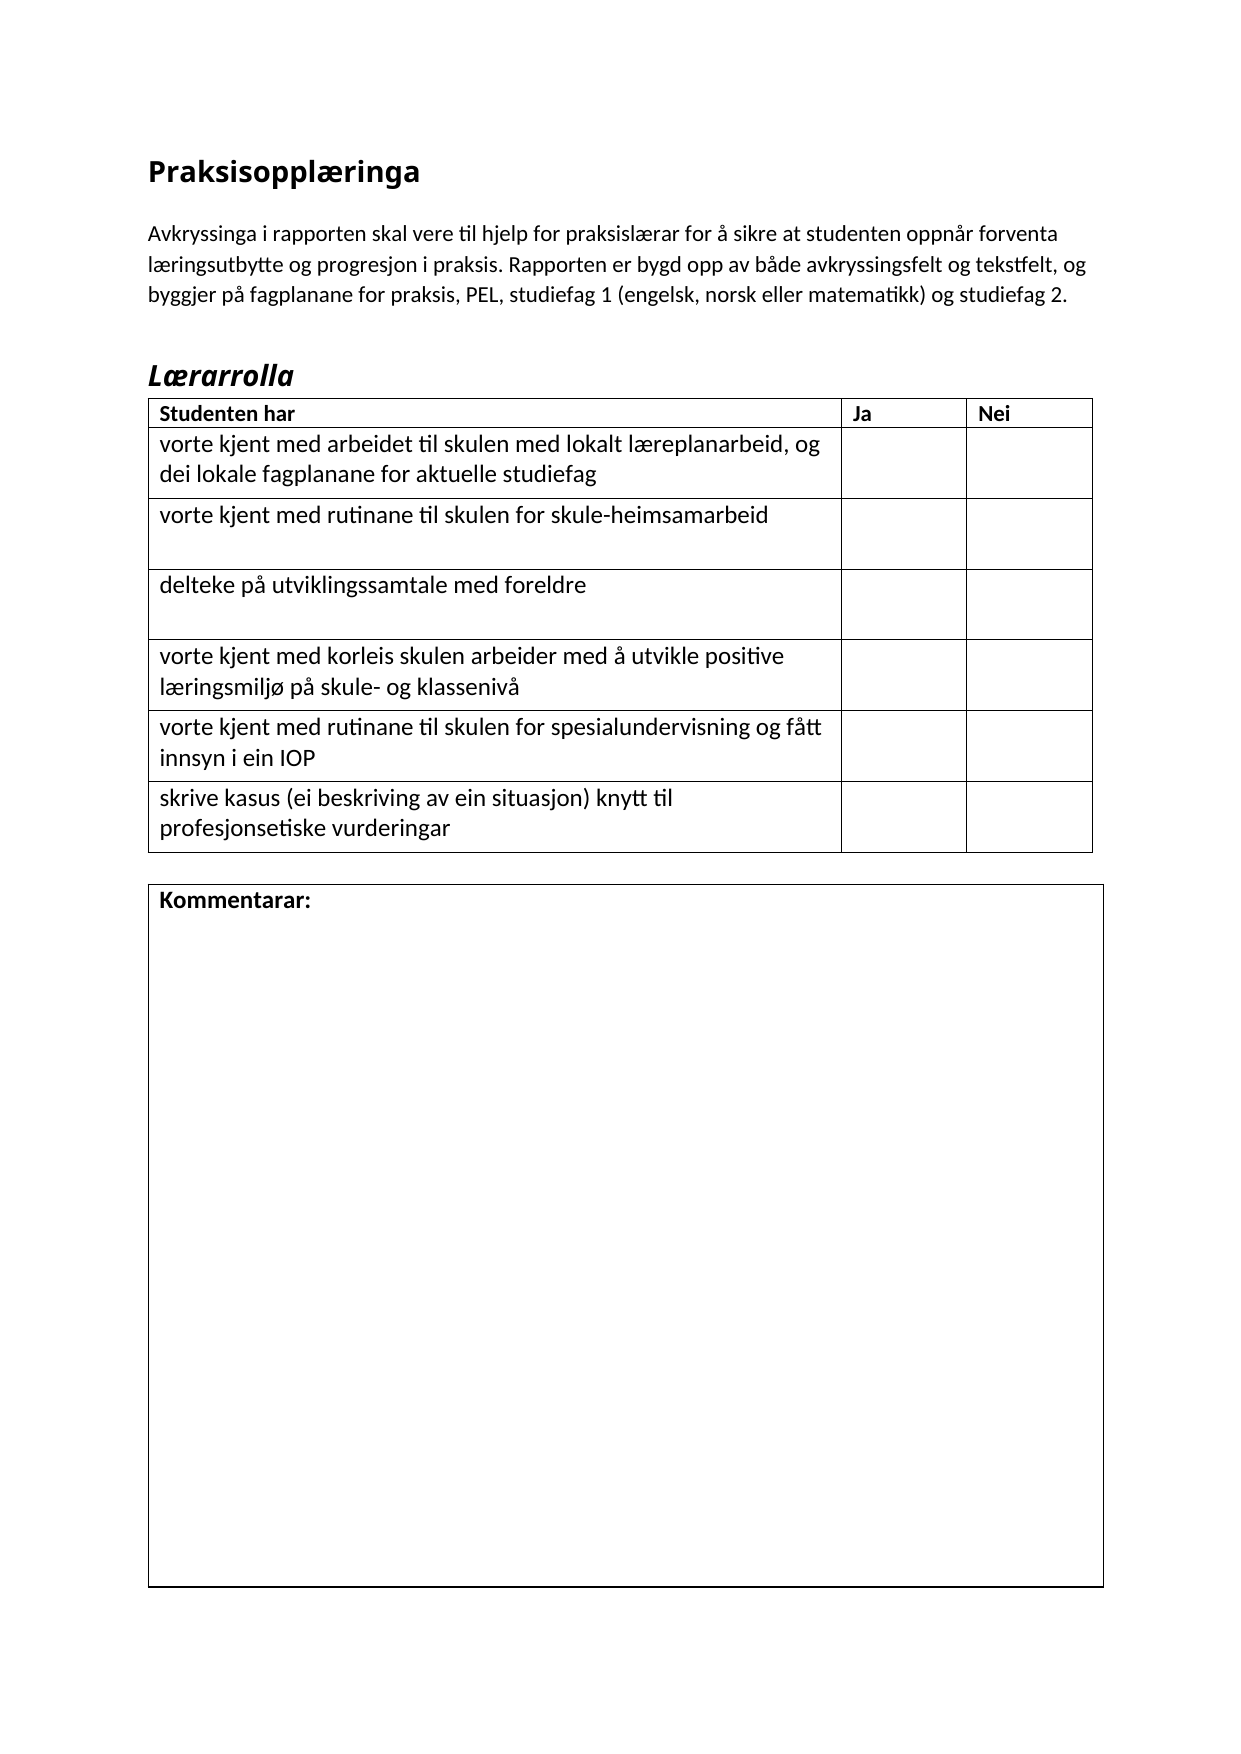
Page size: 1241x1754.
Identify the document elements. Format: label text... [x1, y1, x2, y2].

table_cell [967, 428, 1092, 498]
table_cell [842, 499, 966, 568]
table_header Studenten har [149, 399, 841, 427]
table_cell [842, 782, 966, 852]
table_cell skrive kasus (ei beskriving av ein situasjon) knytt til profesjonsetiske vurderingar [149, 782, 841, 852]
table_cell [967, 640, 1092, 710]
table_cell [967, 711, 1092, 781]
table_cell [967, 570, 1092, 639]
table_cell delteke på utviklingssamtale med foreldre [149, 570, 841, 639]
table_header Kommentarar: [149, 885, 1103, 1586]
table_cell vorte kjent med rutinane til skulen for spesialundervisning og fått innsyn i ein IOP [149, 711, 841, 781]
table_cell vorte kjent med arbeidet til skulen med lokalt læreplanarbeid, og dei lokale fagplanane for aktuelle studiefag [149, 428, 841, 498]
text Avkryssinga i rapporten skal vere til hjelp for praksislærar for å sikre at studenten oppnår forventa læringsutbytte og progresjon i praksis. Rapporten er bygd opp av både avkryssingsfelt og tekstfelt, og byggjer på fagplanane for praksis, PEL, studiefag 1 (engelsk, norsk eller matematikk) og studiefag 2. [148, 219, 1137, 308]
subtitle Lærarrolla [148, 355, 1137, 395]
table_cell [967, 499, 1092, 568]
table_cell [967, 782, 1092, 852]
subtitle Praksisopplæringa [148, 152, 1137, 191]
table_header Ja [842, 399, 966, 427]
table_header Nei [967, 399, 1092, 427]
table_cell vorte kjent med rutinane til skulen for skule-heimsamarbeid [149, 499, 841, 568]
table_cell [842, 711, 966, 781]
table_cell vorte kjent med korleis skulen arbeider med å utvikle positive læringsmiljø på skule- og klassenivå [149, 640, 841, 710]
table_cell [842, 640, 966, 710]
table_cell [842, 570, 966, 639]
table_cell [842, 428, 966, 498]
